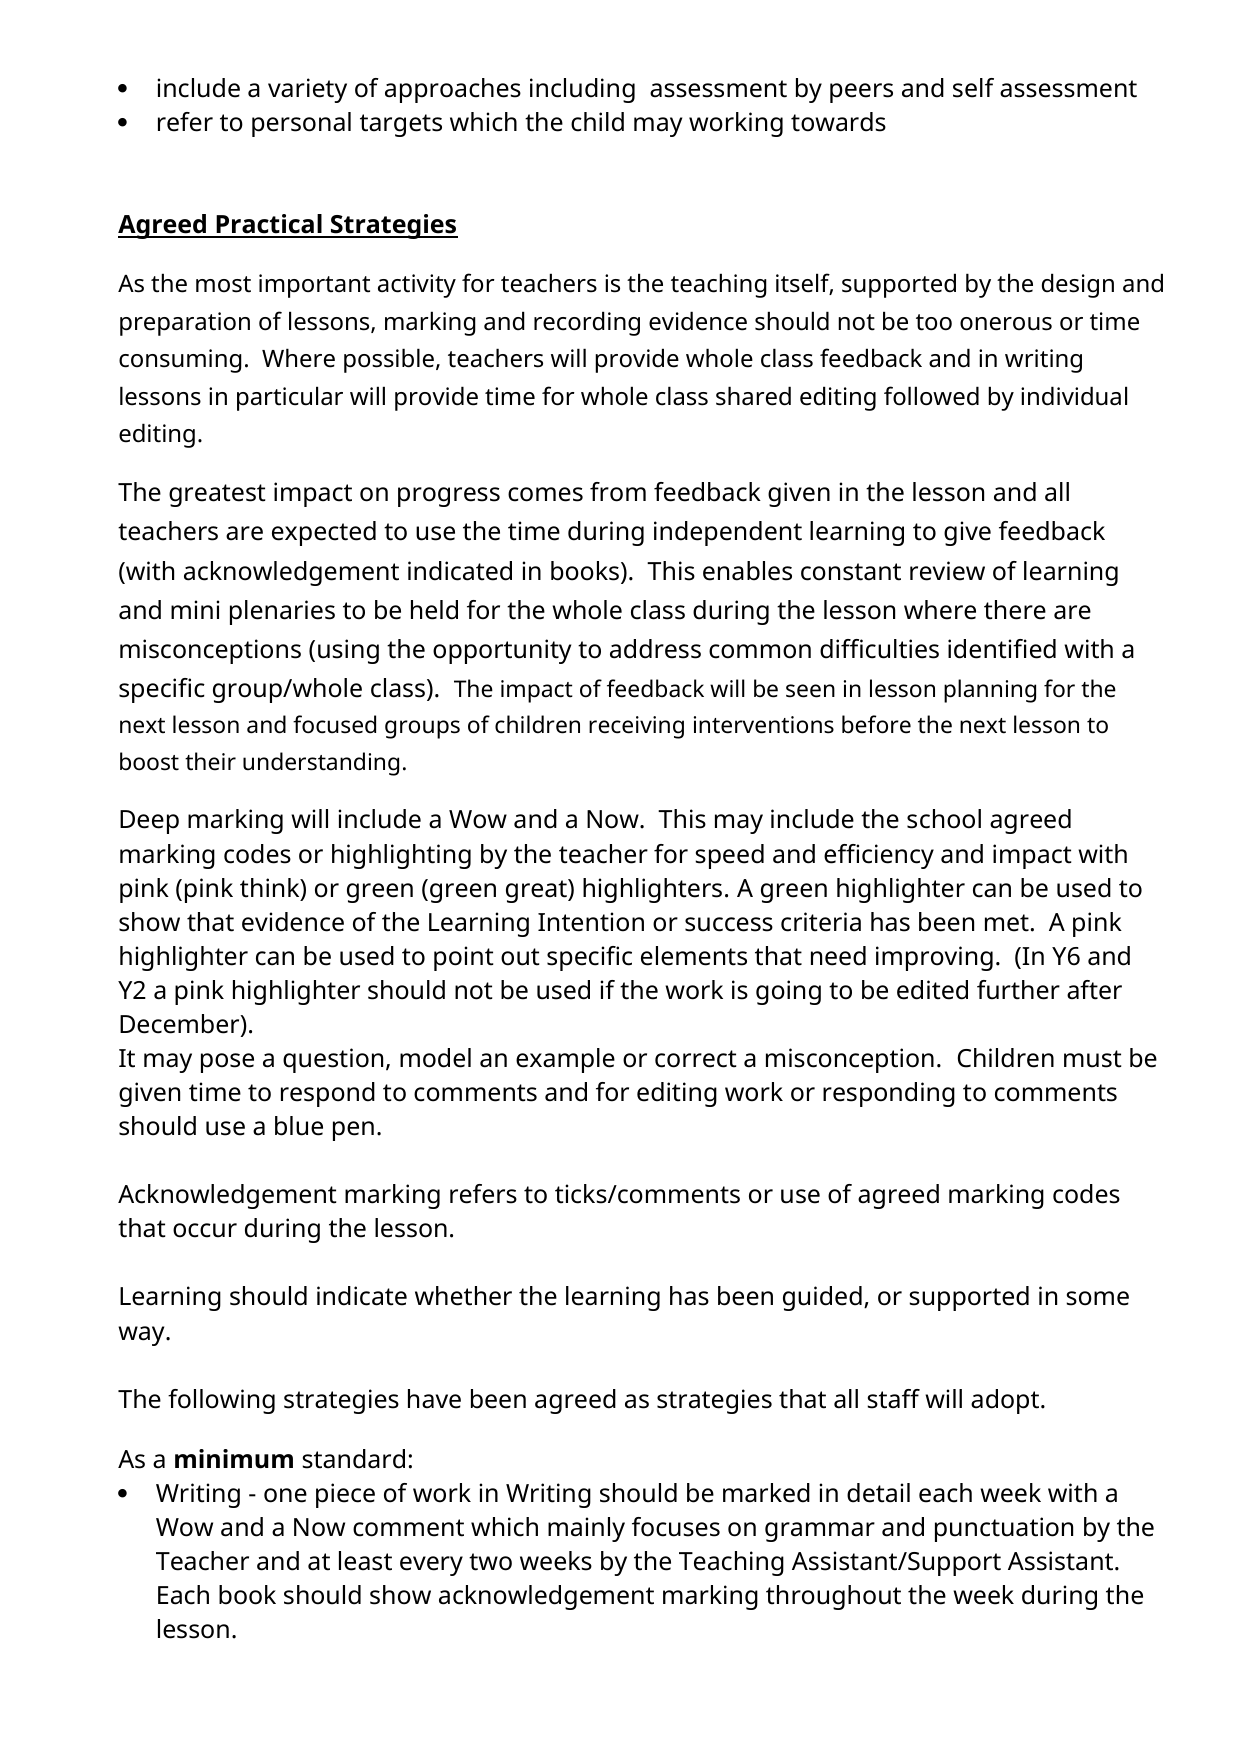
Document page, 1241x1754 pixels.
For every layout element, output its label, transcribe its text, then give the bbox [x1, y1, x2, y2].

text It may pose a question, model an example or correct a misconception. Children must be given time to respond to comments and for editing work or responding to comments should use a blue pen. [118, 1041, 1167, 1143]
text As a minimum standard: [118, 1441, 1167, 1475]
list Writing - one piece of work in Writing should be marked in detail each week with a Wow and a Now comment which mainly focuses on grammar and punctuation by the Teacher and at least every two weeks by the Teaching Assistant/Support Assistant. Each book should show acknowledgement marking throughout the week during the lesson. [118, 1475, 1167, 1646]
text The following strategies have been agreed as strategies that all staff will adopt. [118, 1381, 1167, 1415]
text The greatest impact on progress comes from feedback given in the lesson and all teachers are expected to use the time during independent learning to give feedback (with acknowledgement indicated in books). This enables constant review of learning and mini plenaries to be held for the whole class during the lesson where there are misconceptions (using the opportunity to address common difficulties identified with a specific group/whole class). The impact of feedback will be seen in lesson planning for the next lesson and focused groups of children receiving interventions before the next lesson to boost their understanding. [118, 475, 1167, 777]
list include a variety of approaches including assessment by peers and self assessment [118, 71, 1167, 105]
text Acknowledgement marking refers to ticks/comments or use of agreed marking codes that occur during the lesson. [118, 1177, 1167, 1245]
text As the most important activity for teachers is the teaching itself, supported by the design and preparation of lessons, marking and recording evidence should not be too onerous or time consuming. Where possible, teachers will provide whole class feedback and in writing lessons in particular will provide time for whole class shared editing followed by individual editing. [118, 267, 1167, 449]
text Learning should indicate whether the learning has been guided, or supported in some way. [118, 1279, 1167, 1347]
text Agreed Practical Strategies [118, 207, 1167, 241]
text Deep marking will include a Wow and a Now. This may include the school agreed marking codes or highlighting by the teacher for speed and efficiency and impact with pink (pink think) or green (green great) highlighters. A green highlighter can be used to show that evidence of the Learning Intention or success criteria has been met. A pink highlighter can be used to point out specific elements that need improving. (In Y6 and Y2 a pink highlighter should not be used if the work is going to be edited further after December). [118, 802, 1167, 1041]
list refer to personal targets which the child may working towards [118, 105, 1167, 139]
